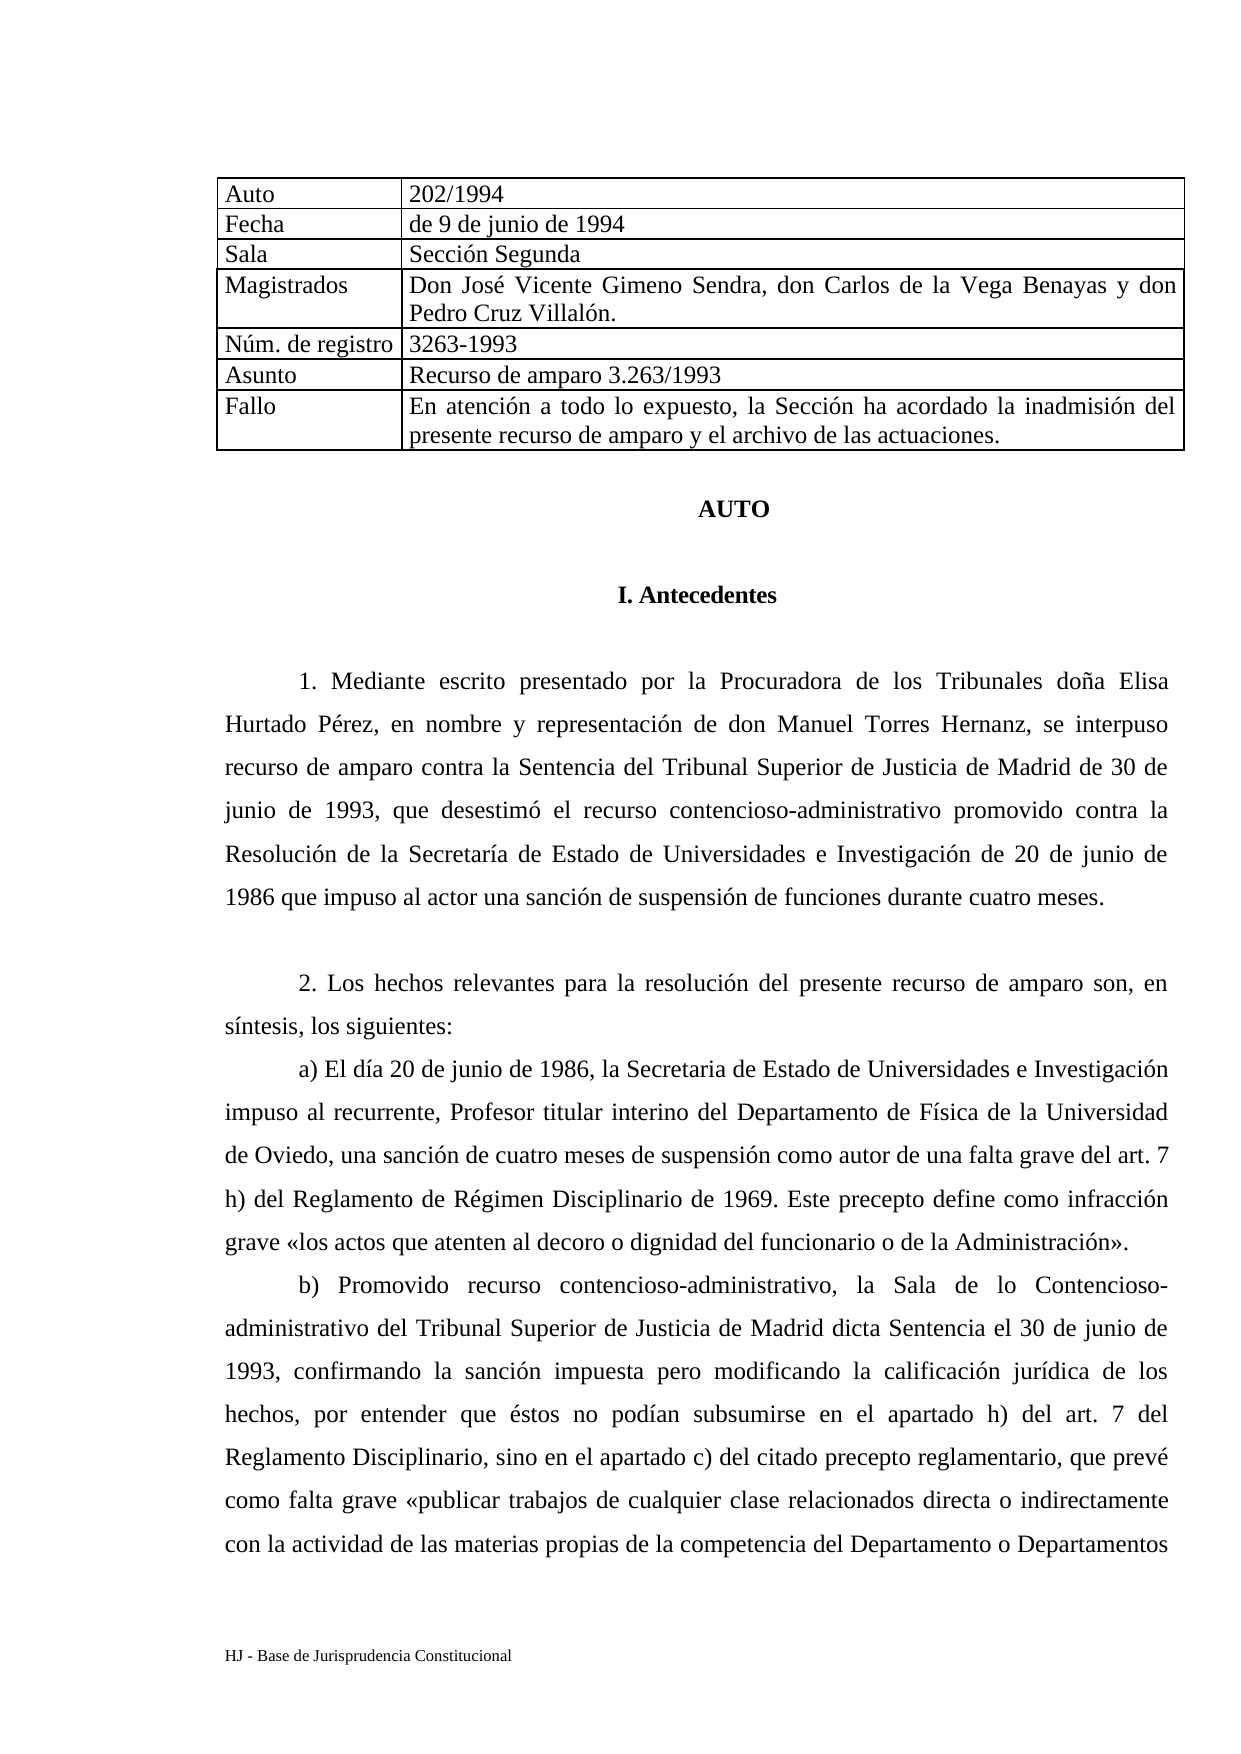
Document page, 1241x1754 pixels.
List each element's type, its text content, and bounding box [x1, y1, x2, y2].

text 2. Los hechos relevantes para la resolución del presente recurso de amparo son, en síntesis, los siguientes: [224, 968, 1169, 1040]
table_cell de 9 de junio de 1994 [402, 209, 1184, 238]
table_cell Magistrados [218, 270, 401, 327]
text I. Antecedentes [224, 580, 1169, 609]
text 1. Mediante escrito presentado por la Procuradora de los Tribunales doña Elisa Hurtado Pérez, en nombre y representación de don Manuel Torres Hernanz, se interpuso recurso de amparo contra la Sentencia del Tribunal Superior de Justicia de Madrid de 30 de junio de 1993, que desestimó el recurso contencioso-administrativo promovido contra la Resolución de la Secretaría de Estado de Universidades e Investigación de 20 de junio de 1986 que impuso al actor una sanción de suspensión de funciones durante cuatro meses. [224, 666, 1169, 911]
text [224, 1270, 1169, 1557]
table_cell Fallo [218, 391, 401, 448]
text a) El día 20 de junio de 1986, la Secretaria de Estado de Universidades e Investigación impuso al recurrente, Profesor titular interino del Departamento de Física de la Universidad de Oviedo, una sanción de cuatro meses de suspensión como autor de una falta grave del art. 7 h) del Reglamento de Régimen Disciplinario de 1969. Este precepto define como infracción grave «los actos que atenten al decoro o dignidad del funcionario o de la Administración». [224, 1054, 1169, 1256]
table_cell En atención a todo lo expuesto, la Sección ha acordado la inadmisión del presente recurso de amparo y el archivo de las actuaciones. [403, 391, 1183, 448]
table_cell Don José Vicente Gimeno Sendra, don Carlos de la Vega Benayas y don Pedro Cruz Villalón. [403, 270, 1183, 327]
table_cell Recurso de amparo 3.263/1993 [403, 360, 1183, 389]
table_header Auto [218, 179, 401, 207]
table_cell Sección Segunda [402, 240, 1184, 268]
table_header 202/1994 [402, 179, 1184, 207]
table_cell Asunto [218, 360, 401, 389]
table_cell Núm. de registro [218, 329, 401, 358]
table_cell Fecha [218, 209, 401, 238]
text AUTO [224, 494, 1169, 522]
table_cell Sala [218, 240, 401, 268]
table_cell 3263-1993 [403, 329, 1183, 358]
